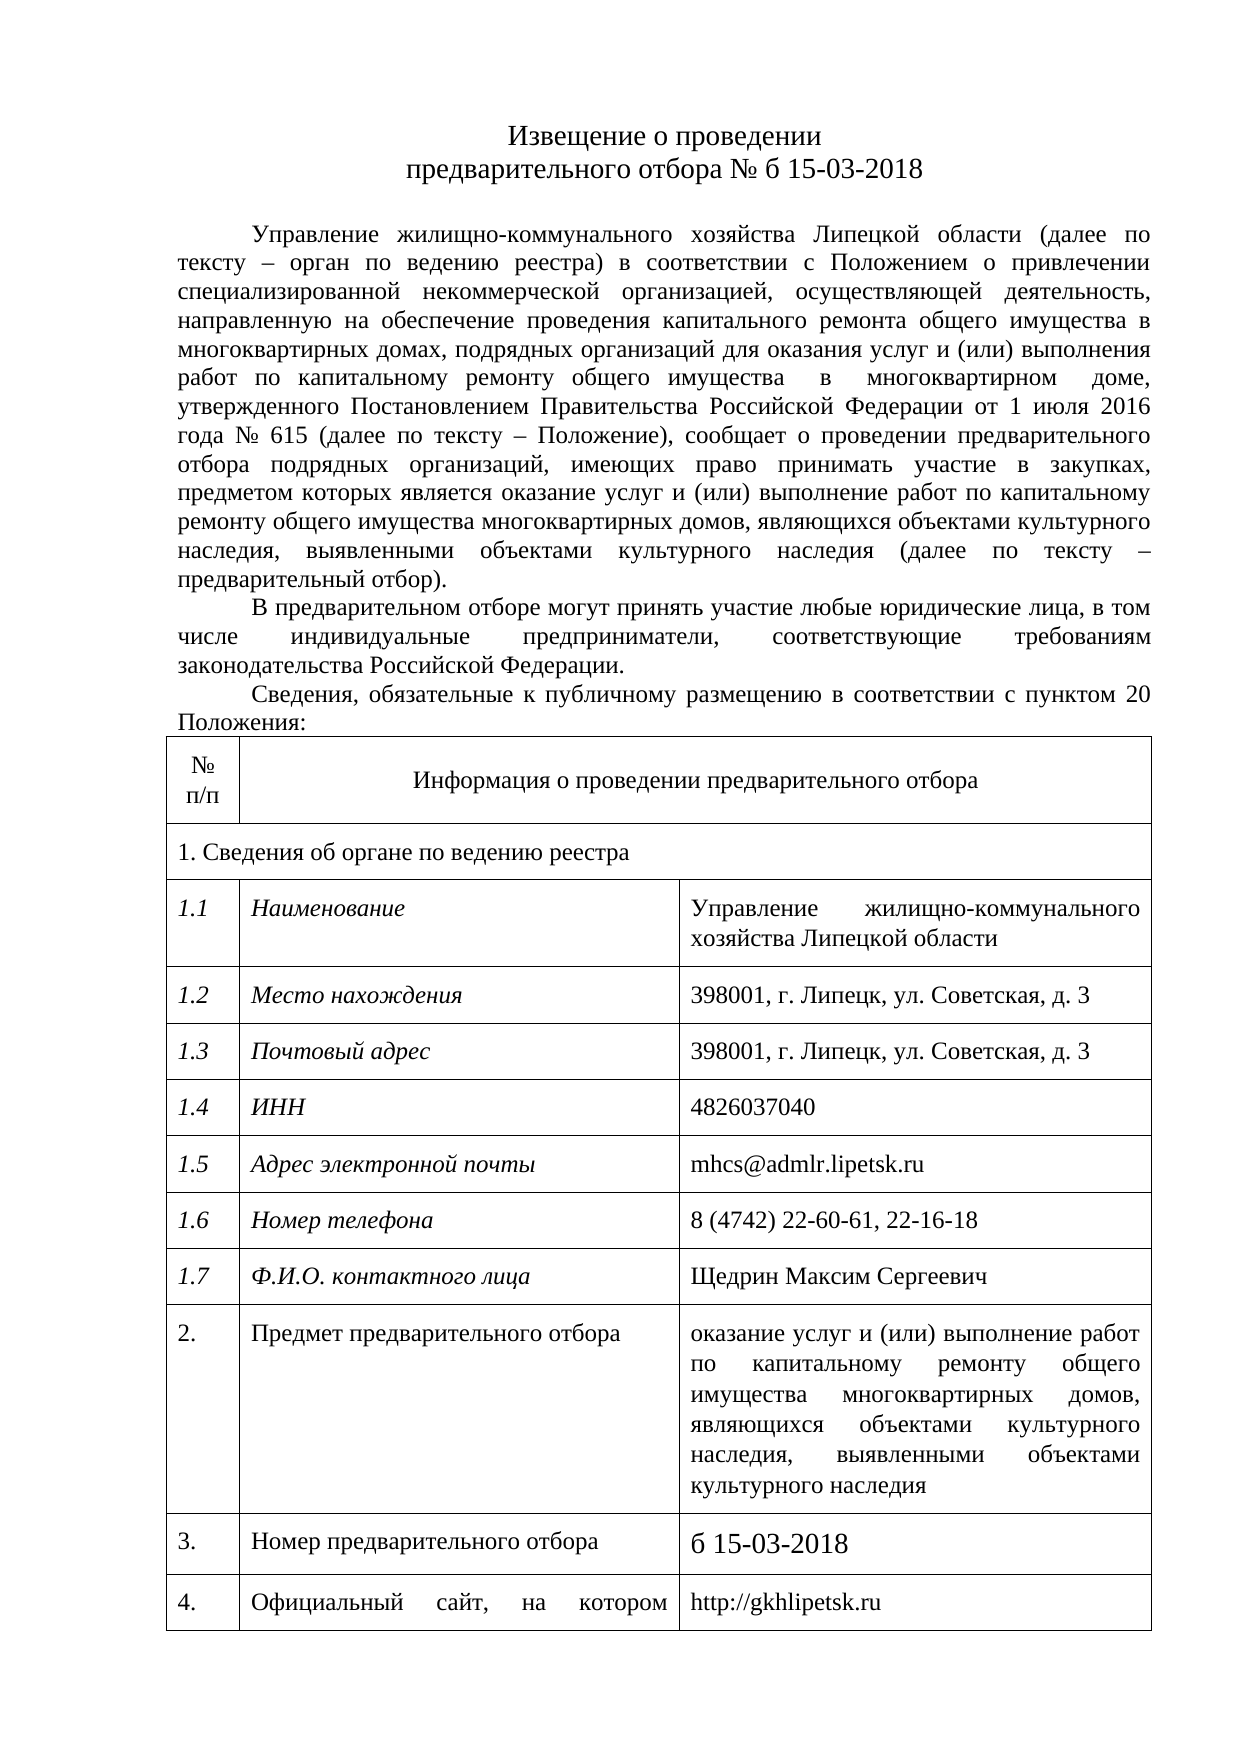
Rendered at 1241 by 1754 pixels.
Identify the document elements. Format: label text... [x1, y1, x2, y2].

table_cell 1. Сведения об органе по ведению реестра [167, 824, 1151, 879]
table_cell 1.5 [167, 1136, 239, 1192]
table_cell 4826037040 [680, 1080, 1151, 1135]
table_cell 4. [167, 1575, 239, 1630]
table_cell mhcs@admlr.lipetsk.ru [680, 1136, 1151, 1192]
table_cell 1.6 [167, 1193, 239, 1248]
table_cell 1.7 [167, 1249, 239, 1304]
table_cell 3. [167, 1514, 239, 1574]
table_cell Адрес электронной почты [240, 1136, 679, 1192]
table_cell 1.2 [167, 967, 239, 1022]
table_header № п/п [167, 737, 239, 823]
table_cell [680, 1575, 1151, 1630]
table_header Информация о проведении предварительного отбора [240, 737, 1151, 823]
table_cell 1.4 [167, 1080, 239, 1135]
table_cell 398001, г. Липецк, ул. Советская, д. 3 [680, 967, 1151, 1022]
table_cell Наименование [240, 880, 679, 966]
text предварительного отбора № б 15-03-2018 [177, 152, 1152, 185]
text В предварительном отборе могут принять участие любые юридические лица, в том числе индивидуальные предприниматели, соответствующие требованиям законодательства Российской Федерации. [177, 592, 1152, 679]
table_cell 1.3 [167, 1024, 239, 1079]
table_cell б 15-03-2018 [680, 1514, 1151, 1574]
table_cell Ф.И.О. контактного лица [240, 1249, 679, 1304]
text Извещение о проведении [177, 118, 1152, 152]
table_cell Номер телефона [240, 1193, 679, 1248]
table_cell Предмет предварительного отбора [240, 1305, 679, 1513]
table_cell 8 (4742) 22-60-61, 22-16-18 [680, 1193, 1151, 1248]
table_cell ИНН [240, 1080, 679, 1135]
table_cell Номер предварительного отбора [240, 1514, 679, 1574]
table_cell 398001, г. Липецк, ул. Советская, д. 3 [680, 1024, 1151, 1079]
text Сведения, обязательные к публичному размещению в соответствии с пунктом 20 Положения: [177, 679, 1152, 736]
table_cell Управление жилищно-коммунального хозяйства Липецкой области [680, 880, 1151, 966]
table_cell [240, 1575, 679, 1630]
table_cell Место нахождения [240, 967, 679, 1022]
table_cell 2. [167, 1305, 239, 1513]
table_cell 1.1 [167, 880, 239, 966]
table_cell Почтовый адрес [240, 1024, 679, 1079]
table_cell Щедрин Максим Сергеевич [680, 1249, 1151, 1304]
text Управление жилищно-коммунального хозяйства Липецкой области (далее по тексту – орган по ведению реестра) в соответствии с Положением о привлечении специализированной некоммерческой организацией, осуществляющей деятельность, направленную на обеспечение проведения капитального ремонта общего имущества в многоквартирных домах, подрядных организаций для оказания услуг и (или) выполнения работ по капитальному ремонту общего имущества в многоквартирном доме, утвержденного Постановлением Правительства Российской Федерации от 1 июля 2016 года № 615 (далее по тексту – Положение), сообщает о проведении предварительного отбора подрядных организаций, имеющих право принимать участие в закупках, предметом которых является оказание услуг и (или) выполнение работ по капитальному ремонту общего имущества многоквартирных домов, являющихся объектами культурного наследия, выявленными объектами культурного наследия (далее по тексту – предварительный отбор). [177, 219, 1152, 592]
table_cell оказание услуг и (или) выполнение работ по капитальному ремонту общего имущества многоквартирных домов, являющихся объектами культурного наследия, выявленными объектами культурного наследия [680, 1305, 1151, 1513]
